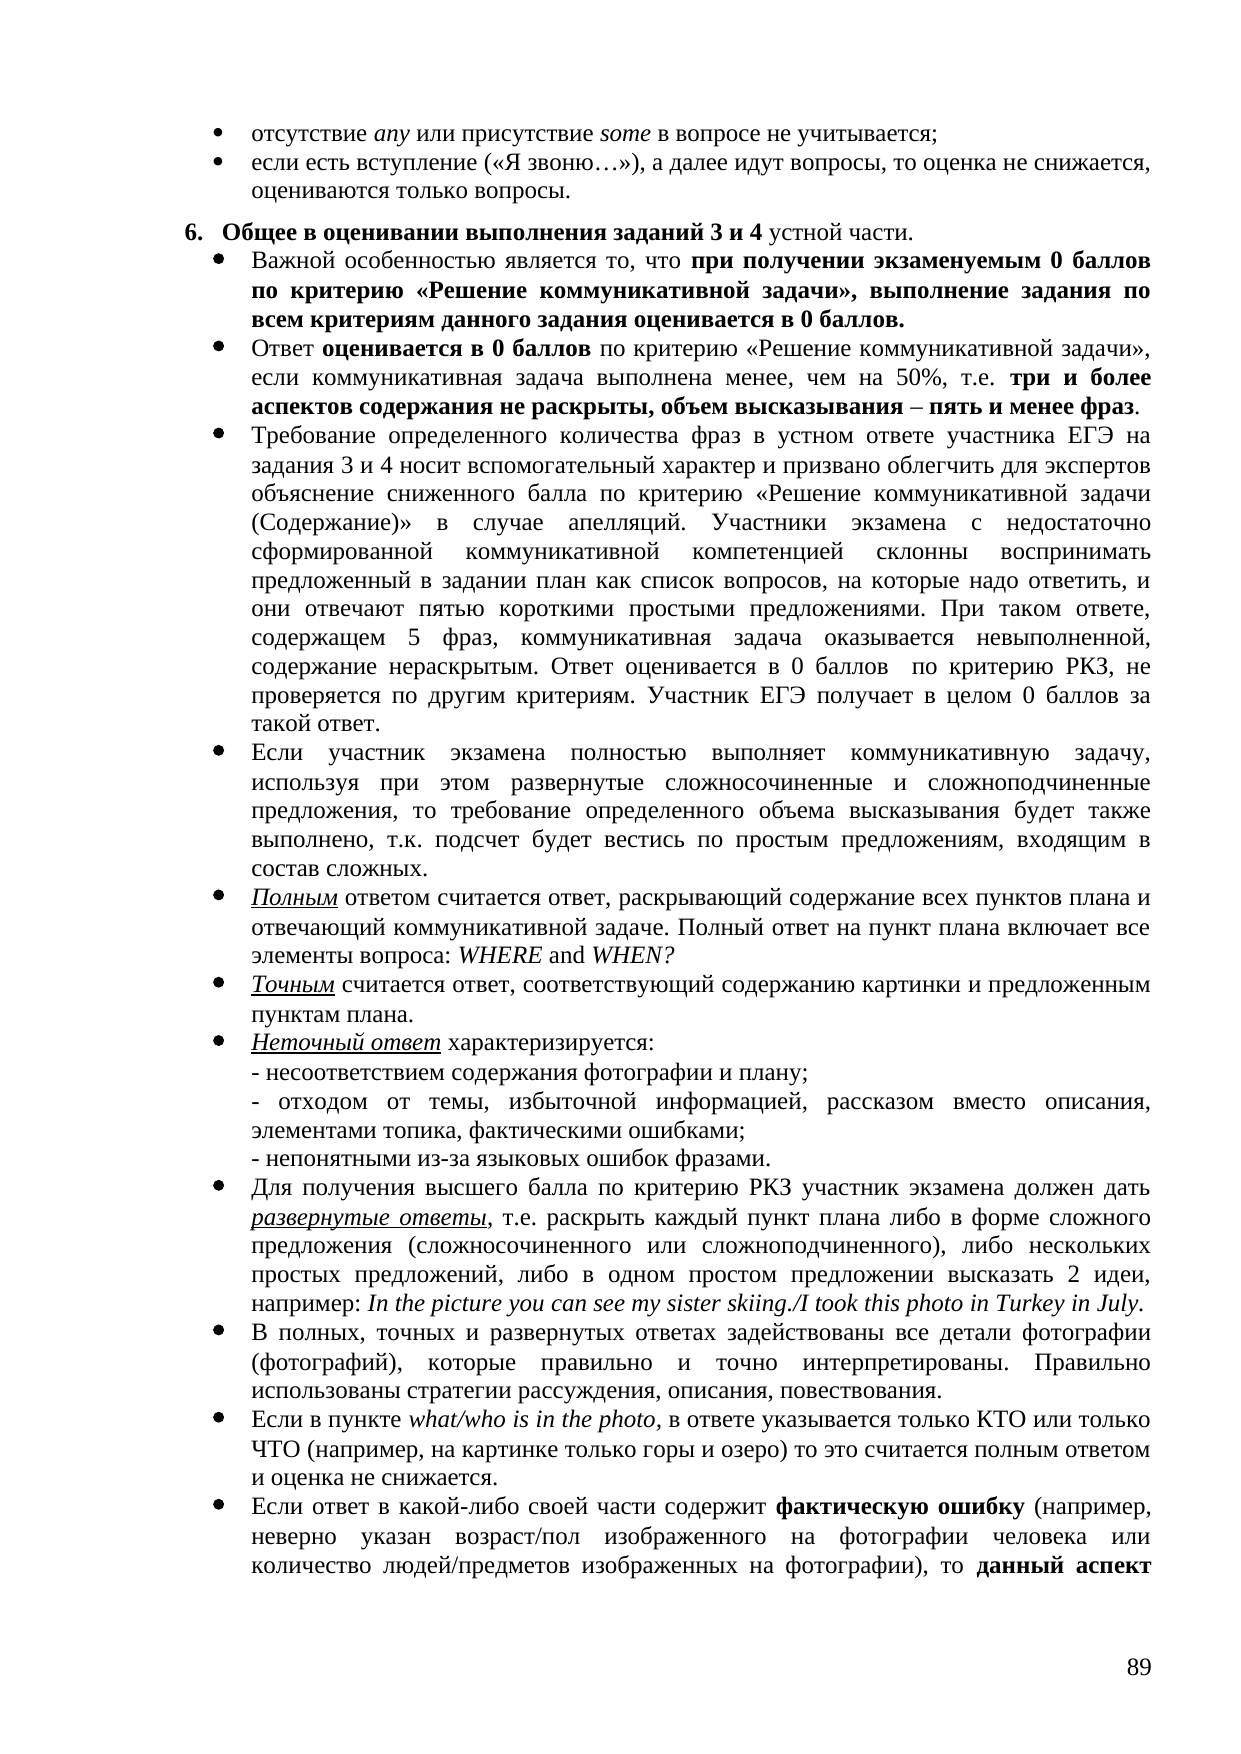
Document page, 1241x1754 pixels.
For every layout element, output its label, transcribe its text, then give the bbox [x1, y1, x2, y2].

list Важной особенностью является то, что при получении экзаменуемым 0 баллов по критерию «Решение коммуникативной задачи», выполнение задания по всем критериям данного задания оценивается в 0 баллов. [213, 246, 1152, 333]
list отсутствие any или присутствие some в вопросе не учитывается; [213, 118, 1152, 147]
list Полным ответом считается ответ, раскрывающий содержание всех пунктов плана и отвечающий коммуникативной задаче. Полный ответ на пункт плана включает все элементы вопроса: WHERE and WHEN? [213, 882, 1152, 969]
list Если в пункте what/who is in the photo, в ответе указывается только КТО или только ЧТО (например, на картинке только горы и озеро) то это считается полным ответом и оценка не снижается. [213, 1404, 1152, 1491]
list Общее в оценивании выполнения заданий 3 и 4 устной части. [184, 217, 1152, 246]
list В полных, точных и развернутых ответах задействованы все детали фотографии (фотографий), которые правильно и точно интерпретированы. Правильно использованы стратегии рассуждения, описания, повествования. [213, 1317, 1152, 1404]
text - отходом от темы, избыточной информацией, рассказом вместо описания, элементами топика, фактическими ошибками; [251, 1086, 1152, 1143]
text - непонятными из-за языковых ошибок фразами. [251, 1143, 1152, 1172]
list Точным считается ответ, соответствующий содержанию картинки и предложенным пунктам плана. [213, 969, 1152, 1027]
list Требование определенного количества фраз в устном ответе участника ЕГЭ на задания 3 и 4 носит вспомогательный характер и призвано облегчить для экспертов объяснение сниженного балла по критерию «Решение коммуникативной задачи (Содержание)» в случае апелляций. Участники экзамена с недостаточно сформированной коммуникативной компетенцией склонны воспринимать предложенный в задании план как список вопросов, на которые надо ответить, и они отвечают пятью короткими простыми предложениями. При таком ответе, содержащем 5 фраз, коммуникативная задача оказывается невыполненной, содержание нераскрытым. Ответ оценивается в 0 баллов по критерию РКЗ, не проверяется по другим критериям. Участник ЕГЭ получает в целом 0 баллов за такой ответ. [213, 420, 1152, 737]
list Для получения высшего балла по критерию РКЗ участник экзамена должен дать развернутые ответы, т.е. раскрыть каждый пункт плана либо в форме сложного предложения (сложносочиненного или сложноподчиненного), либо нескольких простых предложений, либо в одном простом предложении высказать 2 идеи, например: In the picture you can see my sister skiing./I took this photo in Turkey in July. [213, 1172, 1152, 1317]
text - несоответствием содержания фотографии и плану; [251, 1057, 1152, 1086]
list Ответ оценивается в 0 баллов по критерию «Решение коммуникативной задачи», если коммуникативная задача выполнена менее, чем на 50%, т.е. три и более аспектов содержания не раскрыты, объем высказывания – пять и менее фраз. [213, 333, 1152, 420]
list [213, 1491, 1152, 1578]
list Если участник экзамена полностью выполняет коммуникативную задачу, используя при этом развернутые сложносочиненные и сложноподчиненные предложения, то требование определенного объема высказывания будет также выполнено, т.к. подсчет будет вестись по простым предложениям, входящим в состав сложных. [213, 737, 1152, 882]
list если есть вступление («Я звоню…»), а далее идут вопросы, то оценка не снижается, оцениваются только вопросы. [213, 147, 1152, 204]
list Неточный ответ характеризируется: [213, 1027, 1152, 1057]
